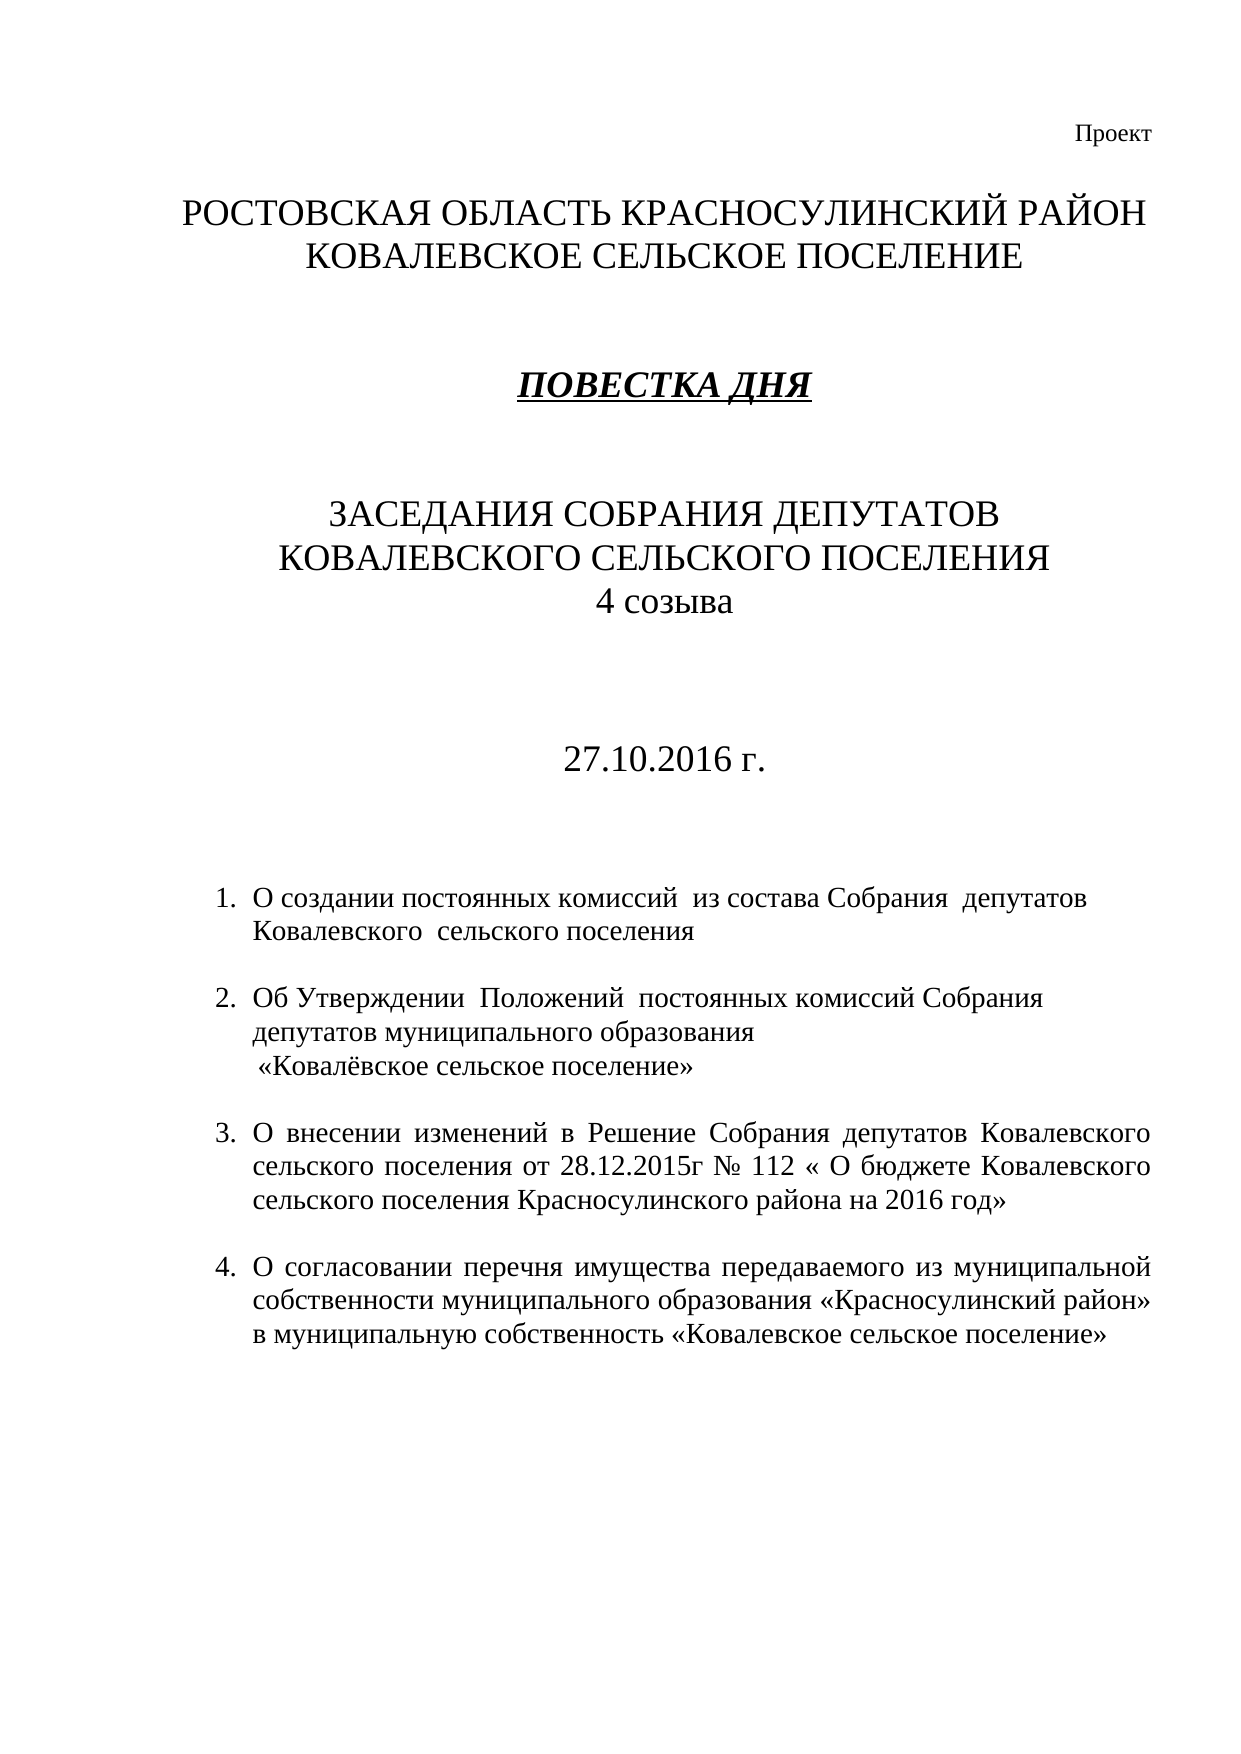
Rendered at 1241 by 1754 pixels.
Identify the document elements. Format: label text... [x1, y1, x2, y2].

text ЗАСЕДАНИЯ СОБРАНИЯ ДЕПУТАТОВ [177, 492, 1152, 535]
text 27.10.2016 г. [177, 736, 1152, 779]
list О создании постоянных комиссий из состава Собрания депутатов Ковалевского сельского поселения [215, 880, 1152, 947]
text ПОВЕСТКА ДНЯ [177, 362, 1152, 406]
text «Ковалёвское сельское поселение» [177, 1048, 1152, 1081]
text РОСТОВСКАЯ ОБЛАСТЬ КРАСНОСУЛИНСКИЙ РАЙОН [177, 190, 1152, 233]
list О внесении изменений в Решение Собрания депутатов Ковалевского сельского поселения от 28.12.2015г № 112 « О бюджете Ковалевского сельского поселения Красносулинского района на 2016 год» [215, 1115, 1152, 1215]
text КОВАЛЕВСКОЕ СЕЛЬСКОЕ ПОСЕЛЕНИЕ [177, 233, 1152, 276]
text Проект [177, 118, 1152, 147]
list О согласовании перечня имущества передаваемого из муниципальной собственности муниципального образования «Красносулинский район» в муниципальную собственность «Ковалевское сельское поселение» [215, 1249, 1152, 1349]
text КОВАЛЕВСКОГО СЕЛЬСКОГО ПОСЕЛЕНИЯ [177, 535, 1152, 578]
text 4 созыва [177, 578, 1152, 621]
list Об Утверждении Положений постоянных комиссий Собрания депутатов муниципального образования [215, 981, 1152, 1048]
